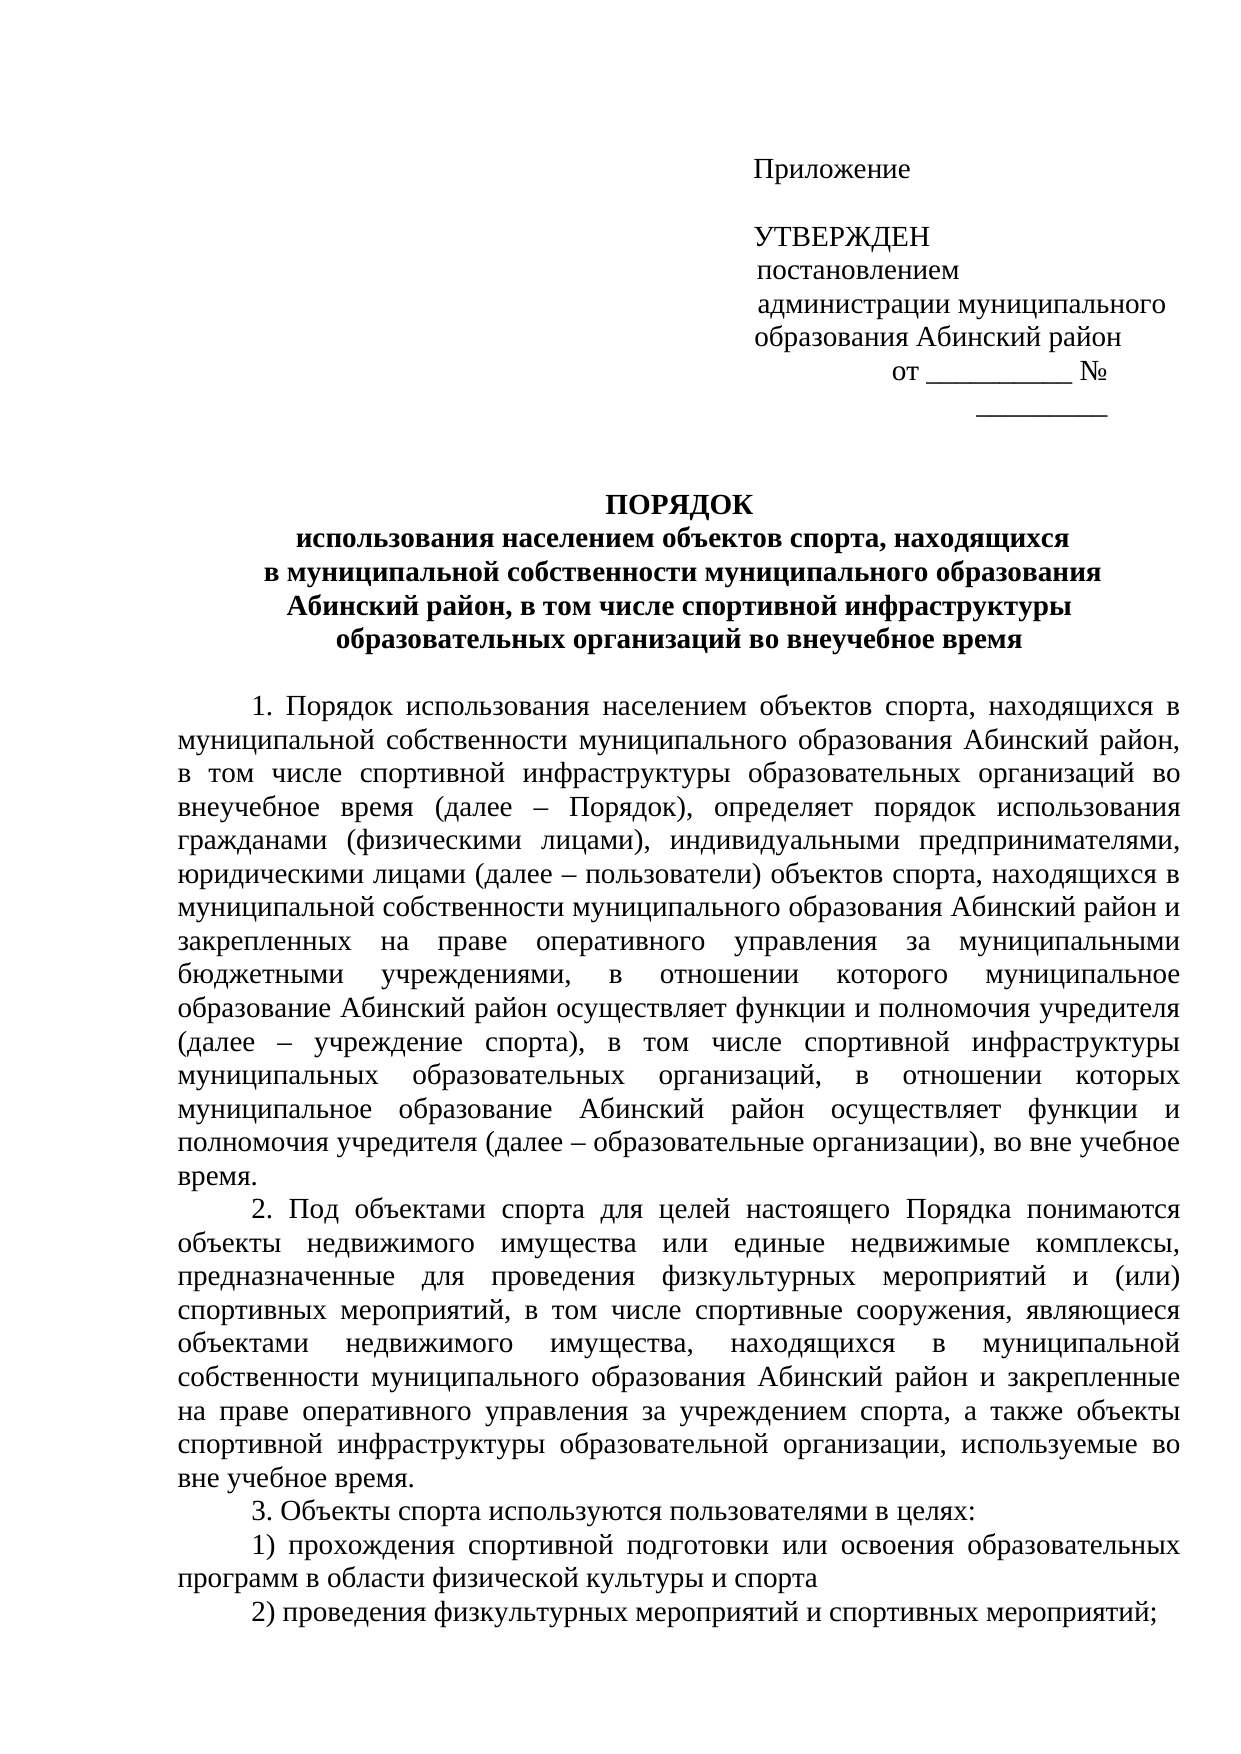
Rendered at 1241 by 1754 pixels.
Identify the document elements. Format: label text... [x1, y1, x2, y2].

text от __________ № _________ [177, 353, 1107, 420]
text образовательных организаций во внеучебное время [177, 621, 1181, 655]
text УТВЕРЖДЕН [192, 219, 930, 252]
text 1) прохождения спортивной подготовки или освоения образовательных программ в области физической культуры и спорта [177, 1527, 1181, 1594]
text в муниципальной собственности муниципального образования [177, 554, 1181, 588]
text администрации муниципального [192, 286, 1166, 319]
text постановлением [192, 252, 959, 286]
text Абинский район, в том числе спортивной инфраструктуры [177, 588, 1181, 621]
text 1. Порядок использования населением объектов спорта, находящихся в муниципальной собственности муниципального образования Абинский район, в том числе спортивной инфраструктуры образовательных организаций во внеучебное время (далее – Порядок), определяет порядок использования гражданами (физическими лицами), индивидуальными предпринимателями, юридическими лицами (далее – пользователи) объектов спорта, находящихся в муниципальной собственности муниципального образования Абинский район и закрепленных на праве оперативного управления за муниципальными бюджетными учреждениями, в отношении которого муниципальное образование Абинский район осуществляет функции и полномочия учредителя (далее – учреждение спорта), в том числе спортивной инфраструктуры муниципальных образовательных организаций, в отношении которых муниципальное образование Абинский район осуществляет функции и полномочия учредителя (далее – образовательные организации), во вне учебное время. [177, 688, 1181, 1191]
text 3. Объекты спорта используются пользователями в целях: [177, 1493, 1181, 1527]
text ПОРЯДОК [177, 487, 1181, 521]
text 2) проведения физкультурных мероприятий и спортивных мероприятий; [177, 1594, 1181, 1627]
text использования населением объектов спорта, находящихся [177, 521, 1181, 554]
text 2. Под объектами спорта для целей настоящего Порядка понимаются объекты недвижимого имущества или единые недвижимые комплексы, предназначенные для проведения физкультурных мероприятий и (или) спортивных мероприятий, в том числе спортивные сооружения, являющиеся объектами недвижимого имущества, находящихся в муниципальной собственности муниципального образования Абинский район и закрепленные на праве оперативного управления за учреждением спорта, а также объекты спортивной инфраструктуры образовательной организации, используемые во вне учебное время. [177, 1191, 1181, 1493]
text образования Абинский район [192, 319, 1122, 353]
text Приложение [192, 152, 1018, 185]
